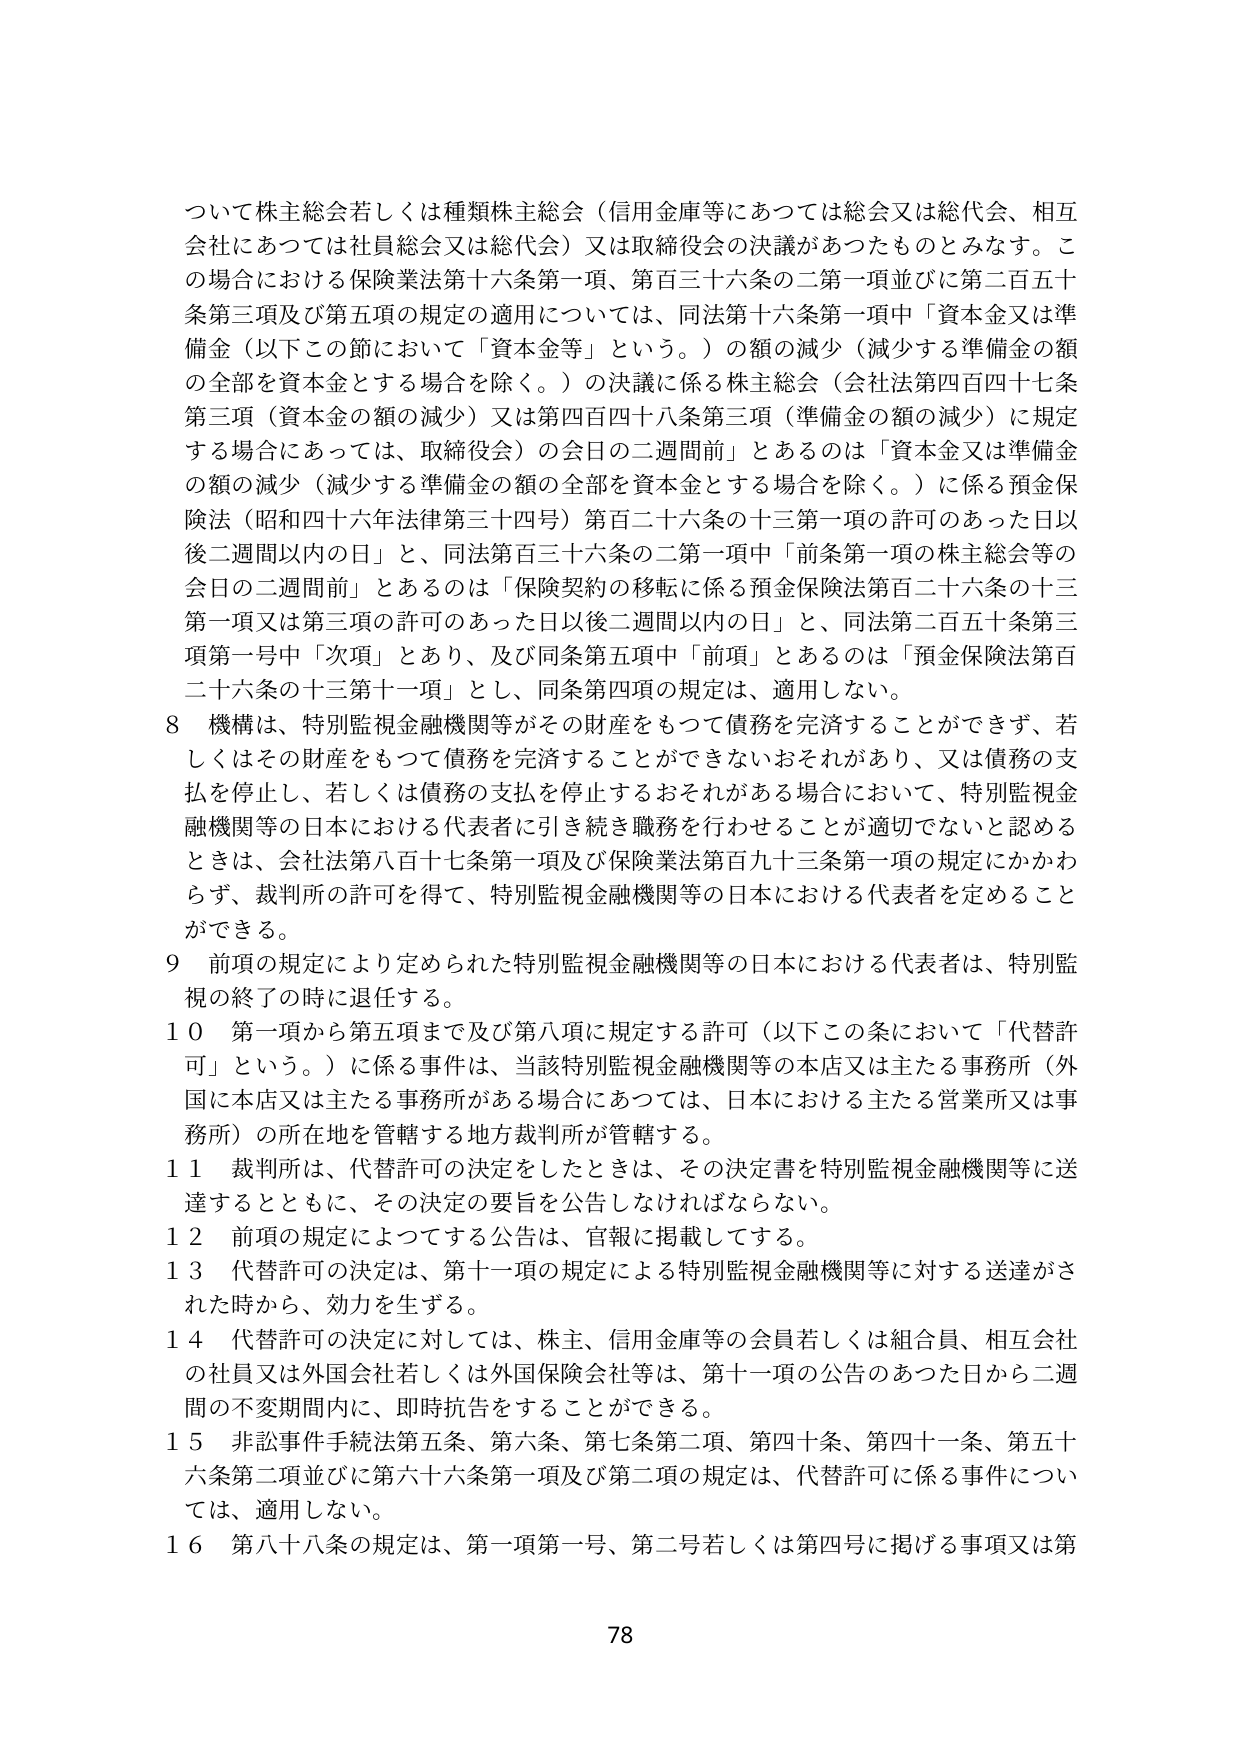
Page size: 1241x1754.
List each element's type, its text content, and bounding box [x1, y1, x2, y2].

text ８ 機構は、特別監視金融機関等がその財産をもつて債務を完済することができず、若しくはその財産をもつて債務を完済することができないおそれがあり、又は債務の支払を停止し、若しくは債務の支払を停止するおそれがある場合において、特別監視金融機関等の日本における代表者に引き続き職務を行わせることが適切でないと認めるときは、会社法第八百十七条第一項及び保険業法第百九十三条第一項の規定にかかわらず、裁判所の許可を得て、特別監視金融機関等の日本における代表者を定めることができる。 [161, 706, 1079, 945]
text １４ 代替許可の決定に対しては、株主、信用金庫等の会員若しくは組合員、相互会社の社員又は外国会社若しくは外国保険会社等は、第十一項の公告のあつた日から二週間の不変期間内に、即時抗告をすることができる。 [161, 1321, 1079, 1424]
text １１ 裁判所は、代替許可の決定をしたときは、その決定書を特別監視金融機関等に送達するとともに、その決定の要旨を公告しなければならない。 [161, 1150, 1079, 1219]
text １２ 前項の規定によつてする公告は、官報に掲載してする。 [161, 1219, 1079, 1253]
text １０ 第一項から第五項まで及び第八項に規定する許可（以下この条において「代替許可」という。）に係る事件は、当該特別監視金融機関等の本店又は主たる事務所（外国に本店又は主たる事務所がある場合にあつては、日本における主たる営業所又は事務所）の所在地を管轄する地方裁判所が管轄する。 [161, 1014, 1079, 1150]
text １３ 代替許可の決定は、第十一項の規定による特別監視金融機関等に対する送達がされた時から、効力を生ずる。 [161, 1253, 1079, 1321]
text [161, 194, 1079, 706]
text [161, 1526, 1079, 1560]
text １５ 非訟事件手続法第五条、第六条、第七条第二項、第四十条、第四十一条、第五十六条第二項並びに第六十六条第一項及び第二項の規定は、代替許可に係る事件については、適用しない。 [161, 1424, 1079, 1526]
text ９ 前項の規定により定められた特別監視金融機関等の日本における代表者は、特別監視の終了の時に退任する。 [161, 945, 1079, 1014]
